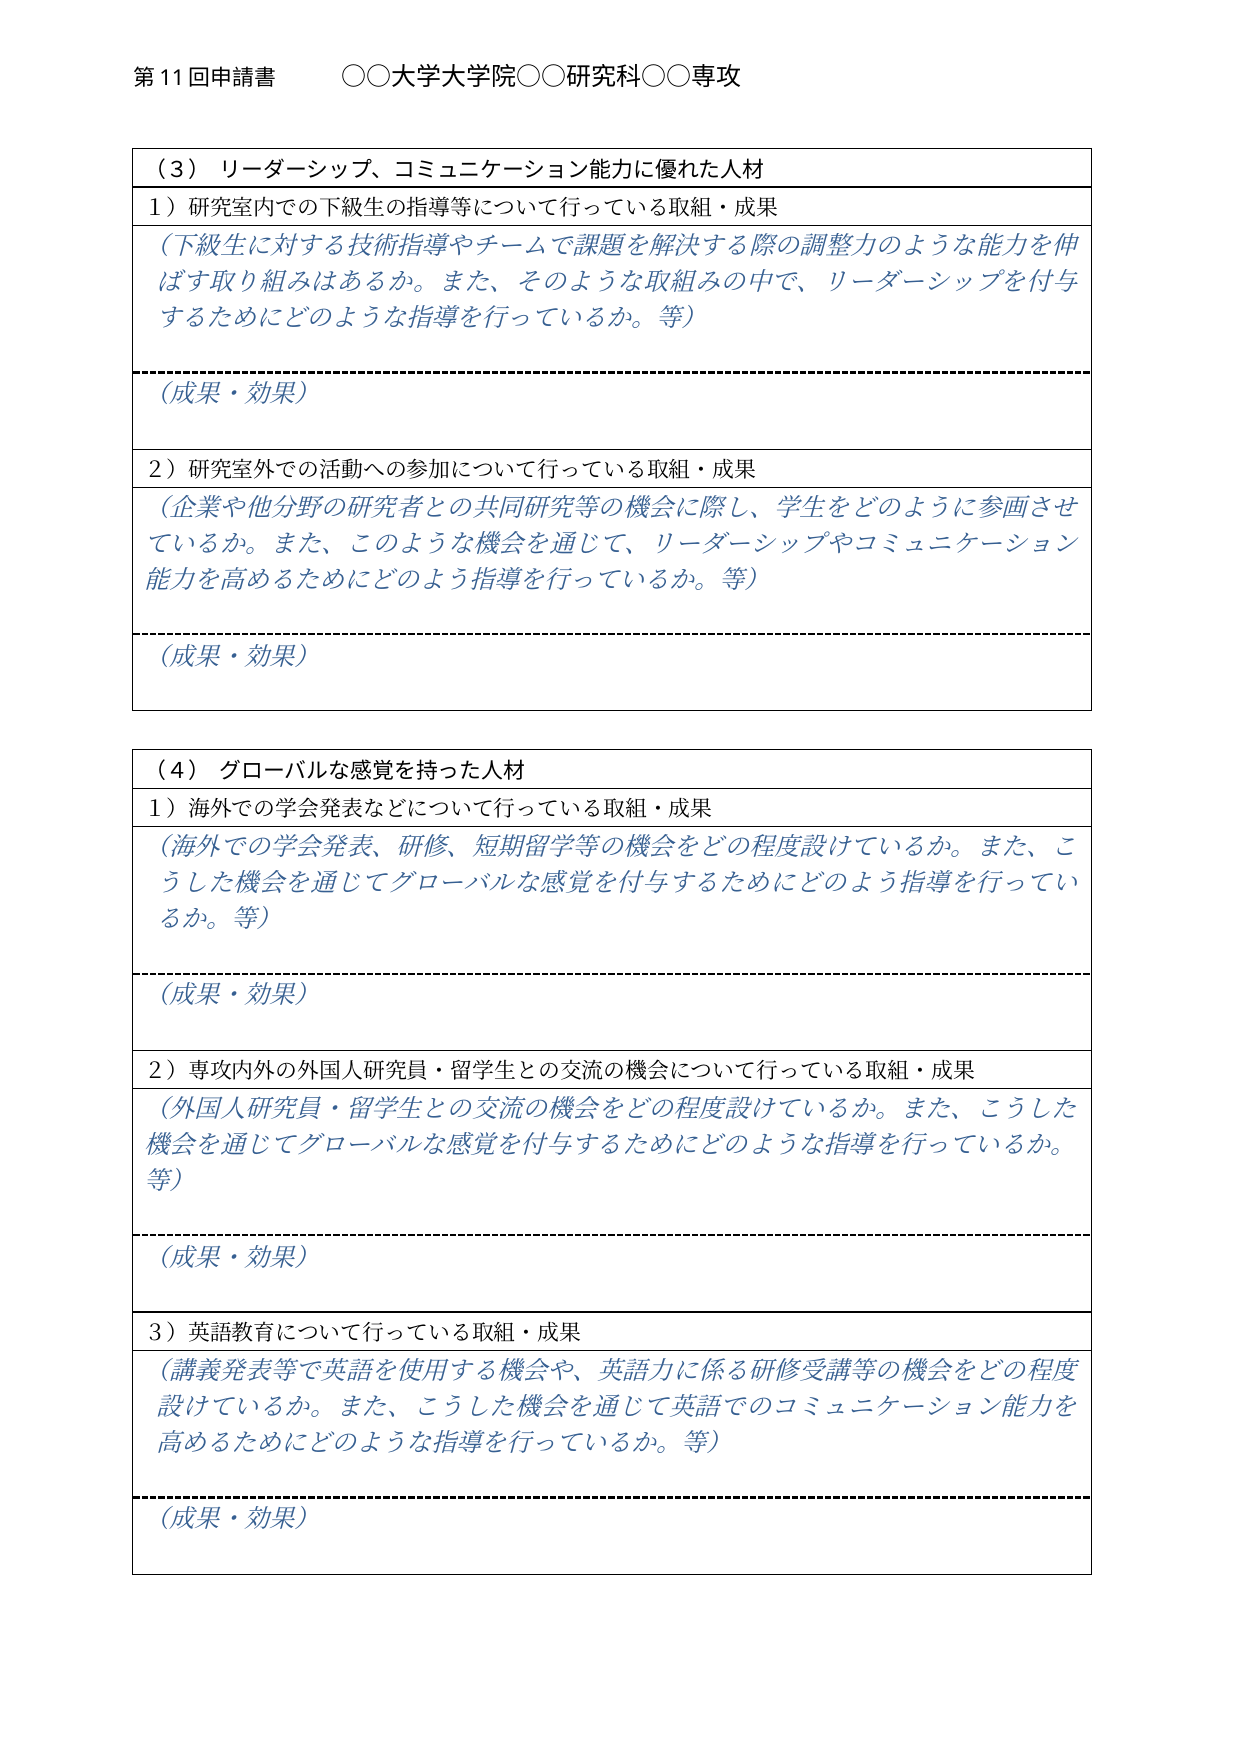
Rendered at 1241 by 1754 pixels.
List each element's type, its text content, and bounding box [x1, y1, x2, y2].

table_cell １）海外での学会発表などについて行っている取組・成果 [133, 789, 1091, 826]
table_header グローバルな感覚を持った人材 [133, 750, 1091, 787]
table_cell （成果・効果） [133, 371, 1091, 448]
table_cell １）研究室内での下級生の指導等について行っている取組・成果 [133, 188, 1091, 225]
table_cell （企業や他分野の研究者との共同研究等の機会に際し、学生をどのように参画させているか。また、このような機会を通じて、リーダーシップやコミュニケーション能力を高めるためにどのよう指導を行っているか。等） [133, 488, 1091, 633]
table_cell （海外での学会発表、研修、短期留学等の機会をどの程度設けているか。また、こうした機会を通じてグローバルな感覚を付与するためにどのよう指導を行っているか。等） [133, 827, 1091, 972]
table_cell （成果・効果） [133, 973, 1091, 1049]
table_cell （成果・効果） [133, 633, 1091, 710]
table_cell （成果・効果） [133, 1496, 1091, 1573]
table_cell ２）研究室外での活動への参加について行っている取組・成果 [133, 450, 1091, 487]
table_header リーダーシップ、コミュニケーション能力に優れた人材 [133, 149, 1091, 186]
table_cell ３）英語教育について行っている取組・成果 [133, 1313, 1091, 1350]
table_cell （外国人研究員・留学生との交流の機会をどの程度設けているか。また、こうした機会を通じてグローバルな感覚を付与するためにどのような指導を行っているか。等） [133, 1089, 1091, 1234]
table_cell ２）専攻内外の外国人研究員・留学生との交流の機会について行っている取組・成果 [133, 1051, 1091, 1088]
table_cell （下級生に対する技術指導やチームで課題を解決する際の調整力のような能力を伸ばす取り組みはあるか。また、そのような取組みの中で、リーダーシップを付与するためにどのような指導を行っているか。等） [133, 226, 1091, 371]
table_cell （講義発表等で英語を使用する機会や、英語力に係る研修受講等の機会をどの程度設けているか。また、こうした機会を通じて英語でのコミュニケーション能力を高めるためにどのような指導を行っているか。等） [133, 1351, 1091, 1496]
table_cell （成果・効果） [133, 1234, 1091, 1311]
